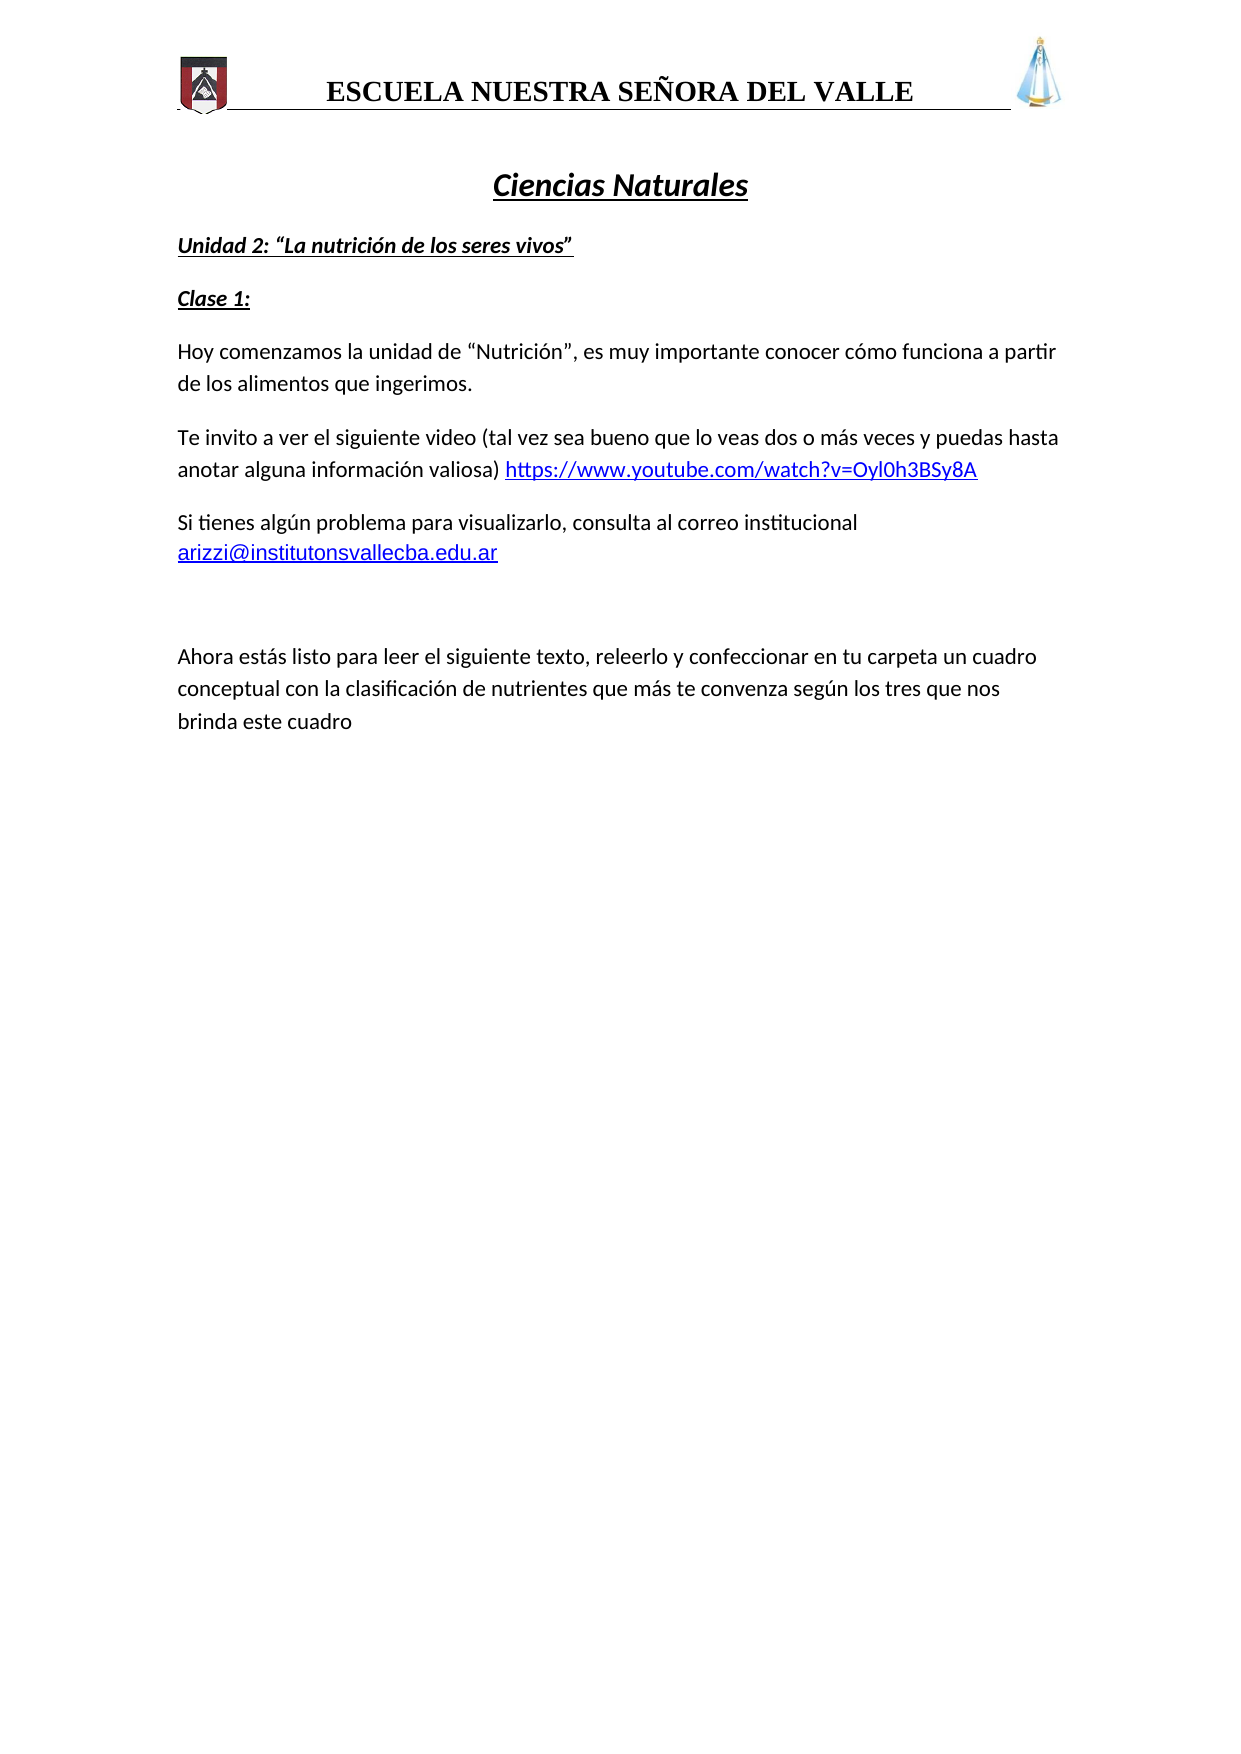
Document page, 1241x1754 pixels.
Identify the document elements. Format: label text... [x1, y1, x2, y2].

text Te invito a ver el siguiente video (tal vez sea bueno que lo veas dos o más veces y puedas hasta anotar alguna información valiosa) https://www.youtube.com/watch?v=Oyl0h3BSy8A [177, 423, 1063, 483]
text Unidad 2: “La nutrición de los seres vivos” [177, 231, 1063, 259]
text Clase 1: [177, 284, 1063, 312]
text Si tienes algún problema para visualizarlo, consulta al correo institucional arizzi@institutonsvallecba.edu.ar [177, 508, 1063, 565]
text Ciencias Naturales [177, 164, 1063, 204]
picture [180, 56, 227, 113]
picture [1011, 27, 1069, 114]
text Ahora estás listo para leer el siguiente texto, releerlo y confeccionar en tu carpeta un cuadro conceptual con la clasificación de nutrientes que más te convenza según los tres que nos brinda este cuadro [177, 642, 1063, 735]
text Hoy comenzamos la unidad de “Nutrición”, es muy importante conocer cómo funciona a partir de los alimentos que ingerimos. [177, 337, 1063, 398]
